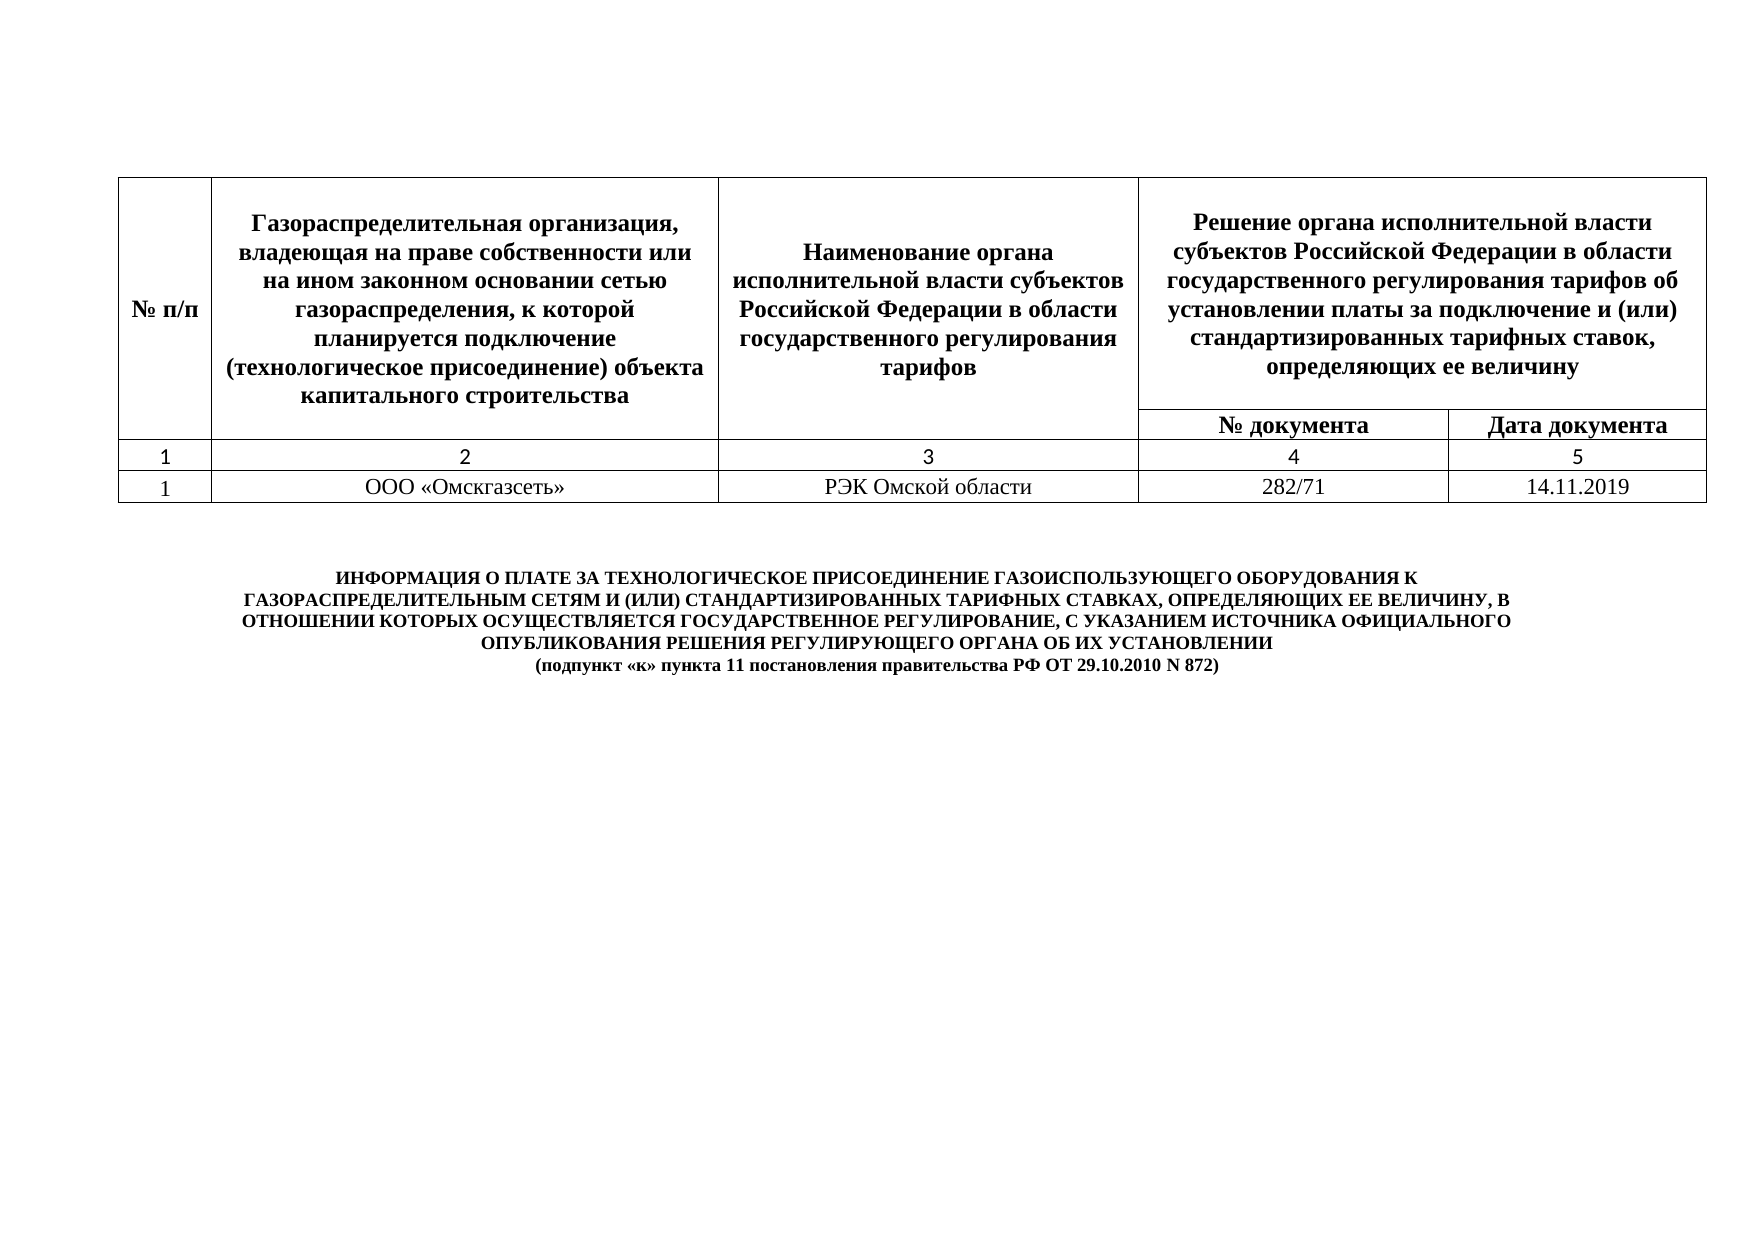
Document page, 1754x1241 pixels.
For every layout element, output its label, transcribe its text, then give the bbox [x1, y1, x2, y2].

table_cell 3 [719, 440, 1138, 470]
table_cell ООО «Омскгазсеть» [212, 471, 718, 502]
table_cell 1 [119, 471, 211, 502]
table_header Газораспределительная организация, владеющая на праве собственности или на ином законном основании сетью газораспределения, к которой планируется подключение (технологическое присоединение) объекта капитального строительства [212, 178, 718, 439]
text ГАЗОРАСПРЕДЕЛИТЕЛЬНЫМ СЕТЯМ И (ИЛИ) СТАНДАРТИЗИРОВАННЫХ ТАРИФНЫХ СТАВКАХ, ОПРЕДЕЛЯЮЩИХ ЕЕ ВЕЛИЧИНУ, В [118, 589, 1636, 610]
text ИНФОРМАЦИЯ О ПЛАТЕ ЗА ТЕХНОЛОГИЧЕСКОЕ ПРИСОЕДИНЕНИЕ ГАЗОИСПОЛЬЗУЮЩЕГО ОБОРУДОВАНИЯ К [118, 567, 1636, 589]
text ОТНОШЕНИИ КОТОРЫХ ОСУЩЕСТВЛЯЕТСЯ ГОСУДАРСТВЕННОЕ РЕГУЛИРОВАНИЕ, С УКАЗАНИЕМ ИСТОЧНИКА ОФИЦИАЛЬНОГО [118, 610, 1636, 632]
table_cell № документа [1139, 410, 1448, 439]
table_cell РЭК Омской области [719, 471, 1138, 502]
text ОПУБЛИКОВАНИЯ РЕШЕНИЯ РЕГУЛИРУЮЩЕГО ОРГАНА ОБ ИХ УСТАНОВЛЕНИИ [118, 632, 1636, 653]
table_cell 5 [1449, 440, 1706, 470]
table_cell 4 [1139, 440, 1448, 470]
table_header № п/п [119, 178, 211, 439]
table_header Наименование органа исполнительной власти субъектов Российской Федерации в области государственного регулирования тарифов [719, 178, 1138, 439]
table_cell 282/71 [1139, 471, 1448, 502]
table_cell 2 [212, 440, 718, 470]
table_header Решение органа исполнительной власти субъектов Российской Федерации в области государственного регулирования тарифов об установлении платы за подключение и (или) стандартизированных тарифных ставок, определяющих ее величину [1139, 178, 1706, 409]
text (подпункт «к» пункта 11 постановления правительства РФ ОТ 29.10.2010 N 872) [118, 653, 1636, 675]
table_cell 1 [119, 440, 211, 470]
table_cell 14.11.2019 [1449, 471, 1706, 502]
table_cell Дата документа [1449, 410, 1706, 439]
